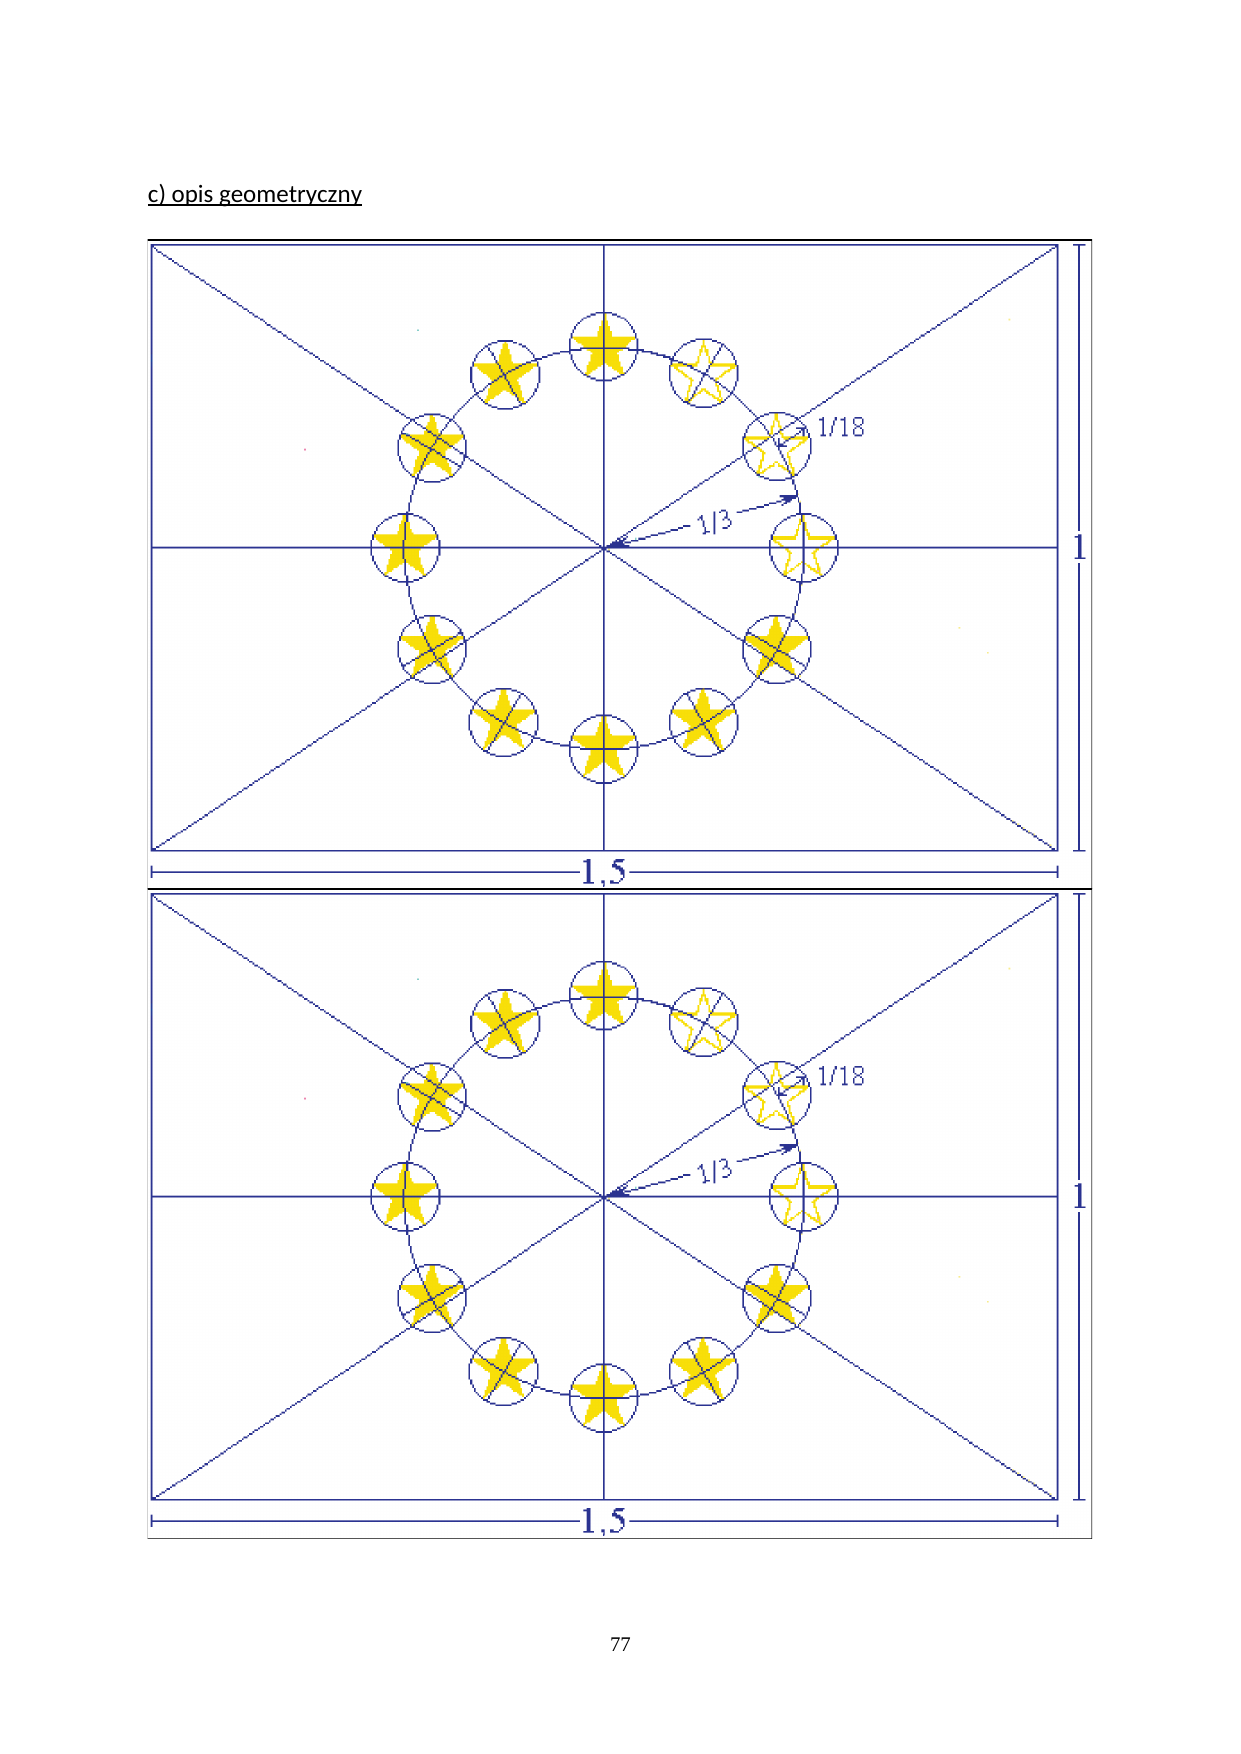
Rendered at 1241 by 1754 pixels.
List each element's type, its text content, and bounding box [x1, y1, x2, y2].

text c) opis geometryczny [148, 178, 1092, 209]
